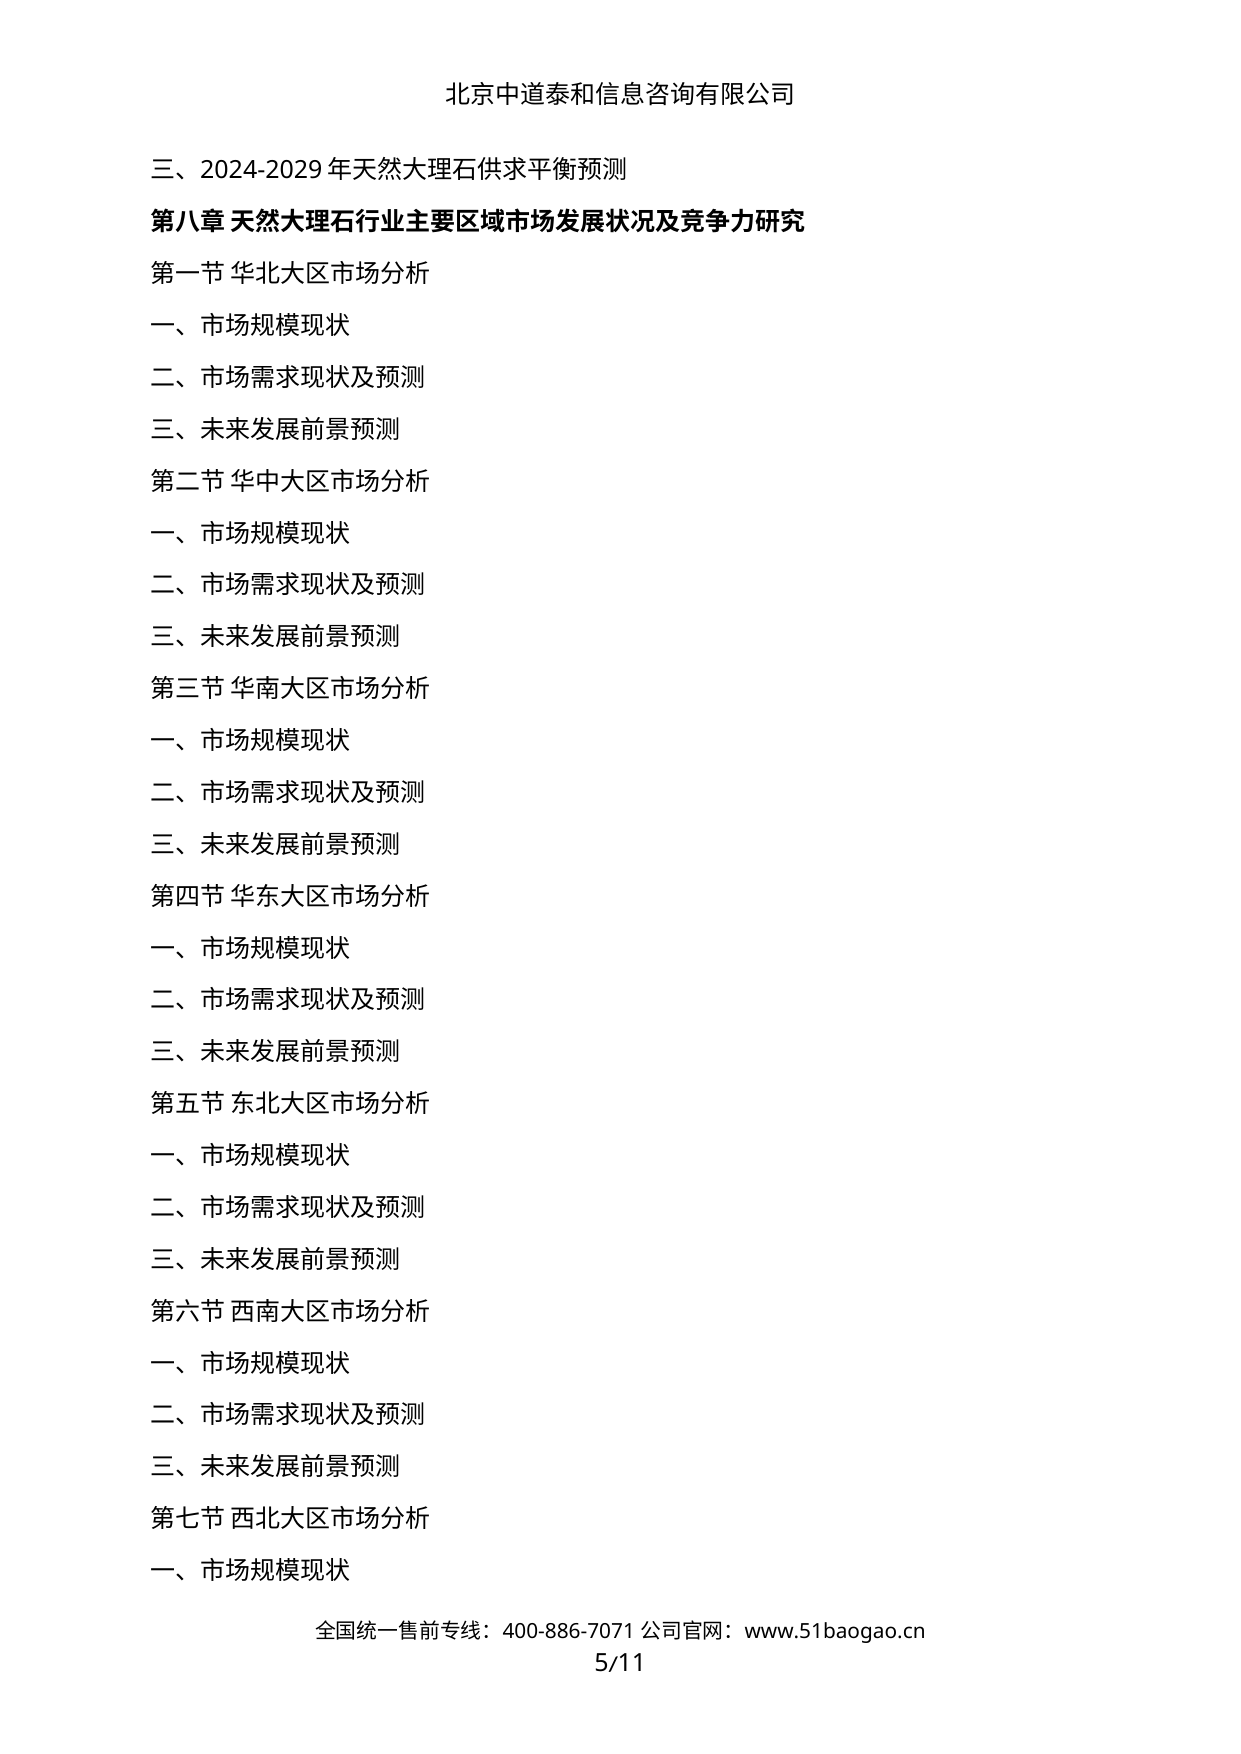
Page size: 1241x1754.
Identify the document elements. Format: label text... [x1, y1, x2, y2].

text 一、市场规模现状 [150, 513, 1090, 549]
text 第五节 东北大区市场分析 [150, 1084, 1090, 1120]
text 一、市场规模现状 [150, 306, 1090, 342]
text 第一节 华北大区市场分析 [150, 254, 1090, 290]
text 第三节 华南大区市场分析 [150, 669, 1090, 705]
text 三、未来发展前景预测 [150, 1032, 1090, 1068]
text 二、市场需求现状及预测 [150, 565, 1090, 601]
text 二、市场需求现状及预测 [150, 1395, 1090, 1431]
text 三、未来发展前景预测 [150, 617, 1090, 653]
text 一、市场规模现状 [150, 928, 1090, 964]
text 二、市场需求现状及预测 [150, 772, 1090, 809]
text 三、未来发展前景预测 [150, 824, 1090, 861]
text 三、未来发展前景预测 [150, 409, 1090, 446]
text 一、市场规模现状 [150, 721, 1090, 757]
text 三、未来发展前景预测 [150, 1447, 1090, 1483]
text 二、市场需求现状及预测 [150, 1187, 1090, 1224]
text 二、市场需求现状及预测 [150, 980, 1090, 1016]
text 第八章 天然大理石行业主要区域市场发展状况及竞争力研究 [150, 202, 1090, 238]
text 第四节 华东大区市场分析 [150, 876, 1090, 912]
text 第六节 西南大区市场分析 [150, 1291, 1090, 1327]
text 第二节 华中大区市场分析 [150, 461, 1090, 497]
text 二、市场需求现状及预测 [150, 357, 1090, 394]
text 第七节 西北大区市场分析 [150, 1499, 1090, 1535]
text 一、市场规模现状 [150, 1343, 1090, 1379]
text 一、市场规模现状 [150, 1136, 1090, 1172]
text 三、2024-2029年天然大理石供求平衡预测 [150, 150, 1090, 186]
text 一、市场规模现状 [150, 1551, 1090, 1587]
text 三、未来发展前景预测 [150, 1239, 1090, 1276]
